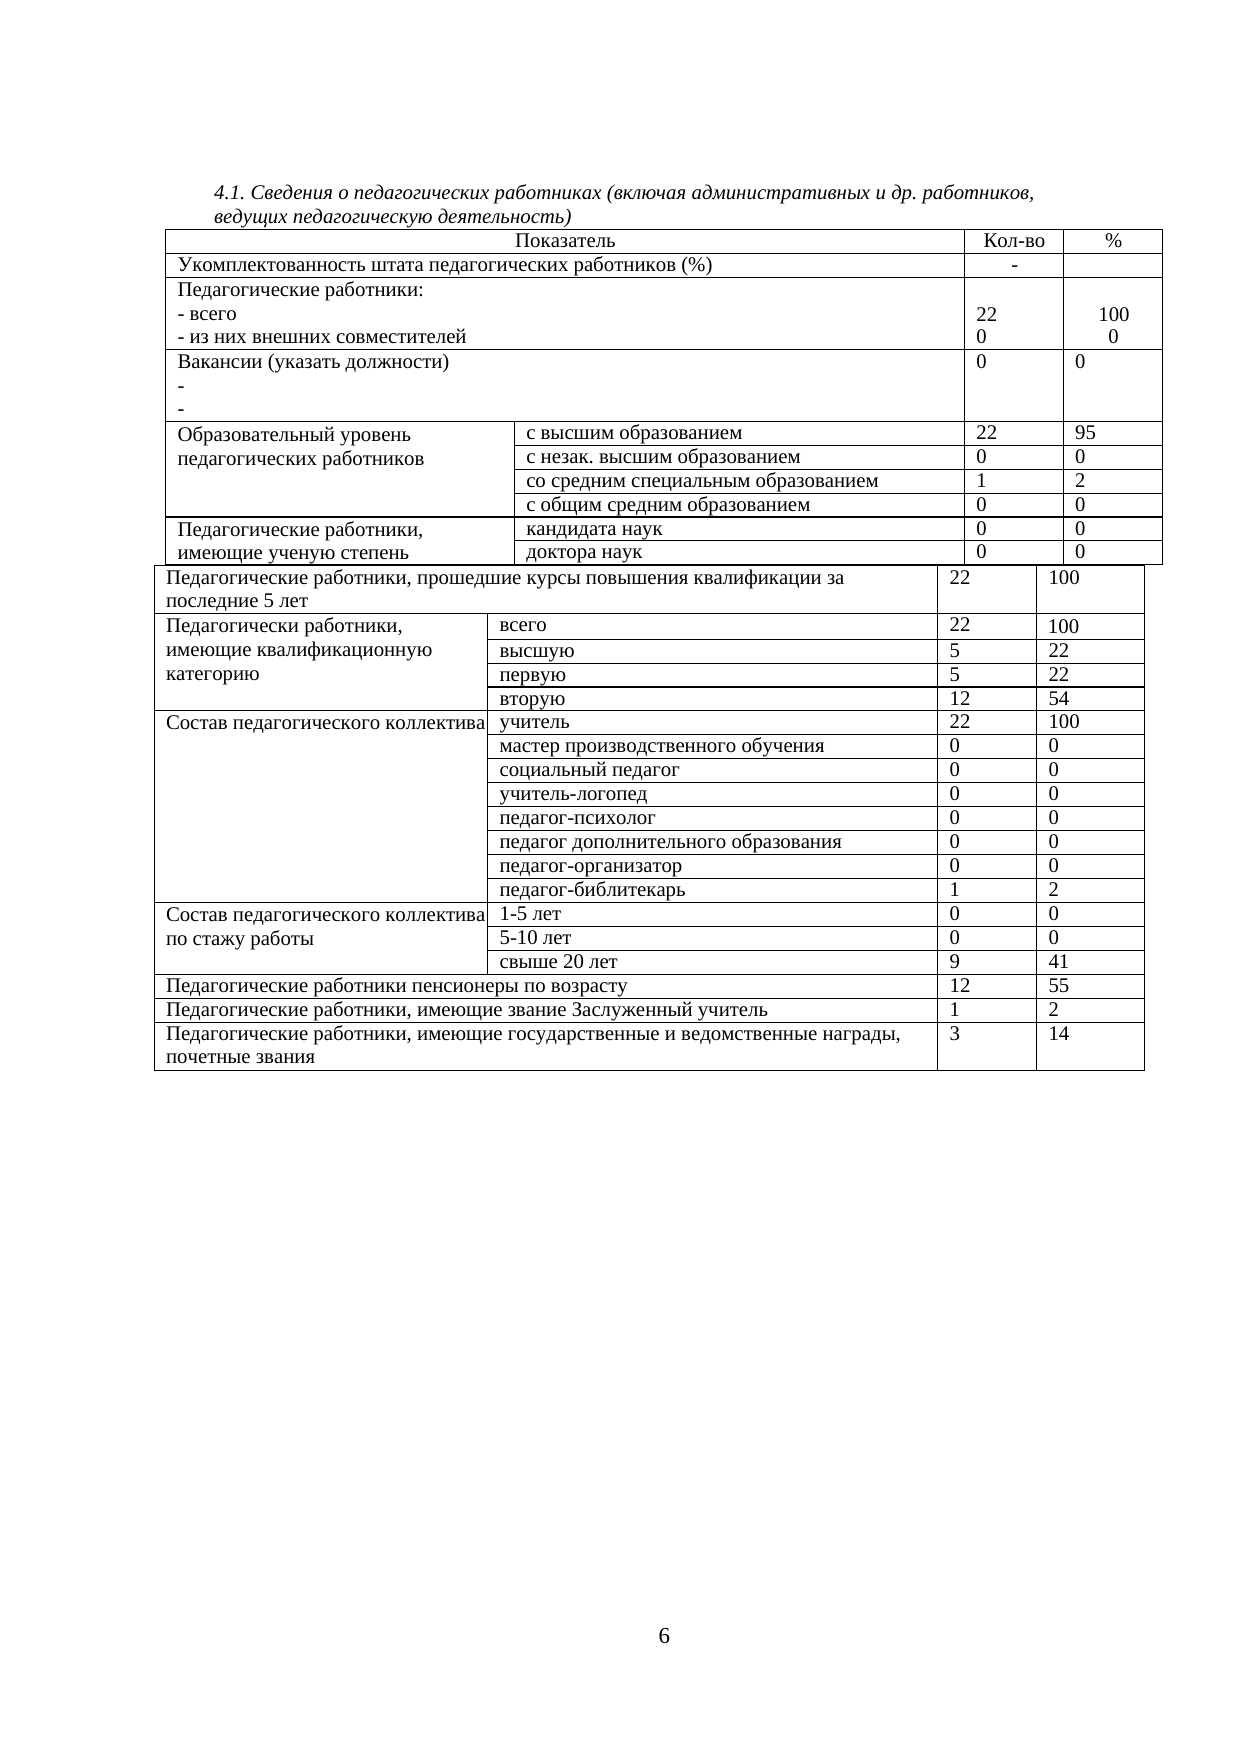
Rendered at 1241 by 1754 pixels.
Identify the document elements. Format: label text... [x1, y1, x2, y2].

table_cell 0 [1037, 783, 1144, 806]
table_cell 1 [938, 879, 1036, 902]
table_cell мастер производственного обучения [488, 735, 937, 758]
table_cell 22 [938, 711, 1036, 734]
table_cell 22 [1037, 640, 1144, 662]
table_header Кол-во [965, 230, 1063, 253]
table_cell 0 [965, 518, 1063, 540]
table_cell Педагогически работники, имеющие квалификационную категорию [155, 614, 487, 710]
table_cell 1 [938, 999, 1036, 1022]
table_header 100 [1037, 566, 1144, 613]
table_cell - [965, 254, 1063, 277]
table_cell 0 [938, 783, 1036, 806]
table_cell 3 [938, 1023, 1036, 1069]
table_cell социальный педагог [488, 759, 937, 782]
table_cell 5 [938, 664, 1036, 686]
table_cell Педагогические работники, имеющие ученую степень [166, 518, 514, 564]
table_cell 41 [1037, 951, 1144, 974]
table_cell 22 0 [965, 278, 1063, 349]
table_cell со средним специальным образованием [515, 470, 964, 493]
table_cell 14 [1037, 1023, 1144, 1069]
table_cell педагог-организатор [488, 855, 937, 878]
table_header 22 [938, 566, 1036, 613]
table_cell педагог-библитекарь [488, 879, 937, 902]
table_cell 5-10 лет [488, 927, 937, 950]
table_cell 0 [965, 494, 1063, 516]
table_cell 0 [1037, 735, 1144, 758]
table_cell 95 [1064, 422, 1162, 445]
table_cell кандидата наук [515, 518, 964, 540]
table_header Показатель [166, 230, 964, 253]
table_cell 0 [1037, 831, 1144, 854]
table_cell 9 [938, 951, 1036, 974]
table_cell 100 [1037, 711, 1144, 734]
table_cell 0 [1064, 541, 1162, 564]
table_cell 0 [938, 759, 1036, 782]
table_cell 0 [1037, 855, 1144, 878]
table_header % [1064, 230, 1162, 253]
table_cell 100 0 [1064, 278, 1162, 349]
table_cell 0 [1064, 518, 1162, 540]
table_cell 22 [1037, 664, 1144, 686]
table_cell 22 [965, 422, 1063, 445]
table_cell 0 [965, 446, 1063, 469]
table_cell 2 [1037, 879, 1144, 902]
table_cell 0 [938, 927, 1036, 950]
table_cell 0 [938, 807, 1036, 830]
table_cell Педагогические работники, имеющие звание Заслуженный учитель [155, 999, 937, 1022]
table_cell педагог дополнительного образования [488, 831, 937, 854]
table_cell 0 [1064, 446, 1162, 469]
table_cell Состав педагогического коллектива [155, 711, 487, 902]
table_cell свыше 20 лет [488, 951, 937, 974]
table_cell 0 [938, 735, 1036, 758]
table_cell Укомплектованность штата педагогических работников (%) [166, 254, 964, 277]
table_cell первую [488, 664, 937, 686]
table_cell 100 [1037, 614, 1144, 638]
table_cell 54 [1037, 688, 1144, 710]
table_cell [1064, 254, 1162, 277]
table_cell 2 [1064, 470, 1162, 493]
table_cell Педагогические работники пенсионеры по возрасту [155, 975, 937, 998]
table_cell 0 [1037, 759, 1144, 782]
table_cell 0 [1037, 903, 1144, 926]
table_cell 0 [965, 350, 1063, 421]
table_cell высшую [488, 640, 937, 662]
table_cell 12 [938, 688, 1036, 710]
table_cell 55 [1037, 975, 1144, 998]
table_cell учитель [488, 711, 937, 734]
table_cell 0 [1037, 807, 1144, 830]
table_cell 1 [965, 470, 1063, 493]
table_cell педагог-психолог [488, 807, 937, 830]
table_cell 12 [938, 975, 1036, 998]
table_cell всего [488, 614, 937, 638]
table_cell 0 [938, 903, 1036, 926]
table_cell Состав педагогического коллектива по стажу работы [155, 903, 487, 974]
table_cell 2 [1037, 999, 1144, 1022]
table_cell 0 [965, 541, 1063, 564]
table_cell вторую [488, 688, 937, 710]
table_cell 22 [938, 614, 1036, 638]
table_header Педагогические работники, прошедшие курсы повышения квалификации за последние 5 лет [155, 566, 937, 613]
table_cell Образовательный уровень педагогических работников [166, 422, 514, 516]
table_cell Педагогические работники, имеющие государственные и ведомственные награды, почетные звания [155, 1023, 937, 1069]
table_cell Педагогические работники: всего из них внешних совместителей [166, 278, 964, 349]
table_cell учитель-логопед [488, 783, 937, 806]
table_cell 0 [938, 855, 1036, 878]
table_cell доктора наук [515, 541, 964, 564]
table_cell Вакансии (указать должности) - - [166, 350, 964, 421]
table_cell 0 [1064, 494, 1162, 516]
table_cell 0 [938, 831, 1036, 854]
table_cell 0 [1037, 927, 1144, 950]
table_cell 5 [938, 640, 1036, 662]
list 4.1. Сведения о педагогических работниках (включая административных и др. работников, ведущих педагогическую деятельность) [214, 180, 1076, 228]
table_cell с общим средним образованием [515, 494, 964, 516]
table_cell с высшим образованием [515, 422, 964, 445]
table_cell 1-5 лет [488, 903, 937, 926]
table_cell с незак. высшим образованием [515, 446, 964, 469]
table_cell 0 [1064, 350, 1162, 421]
